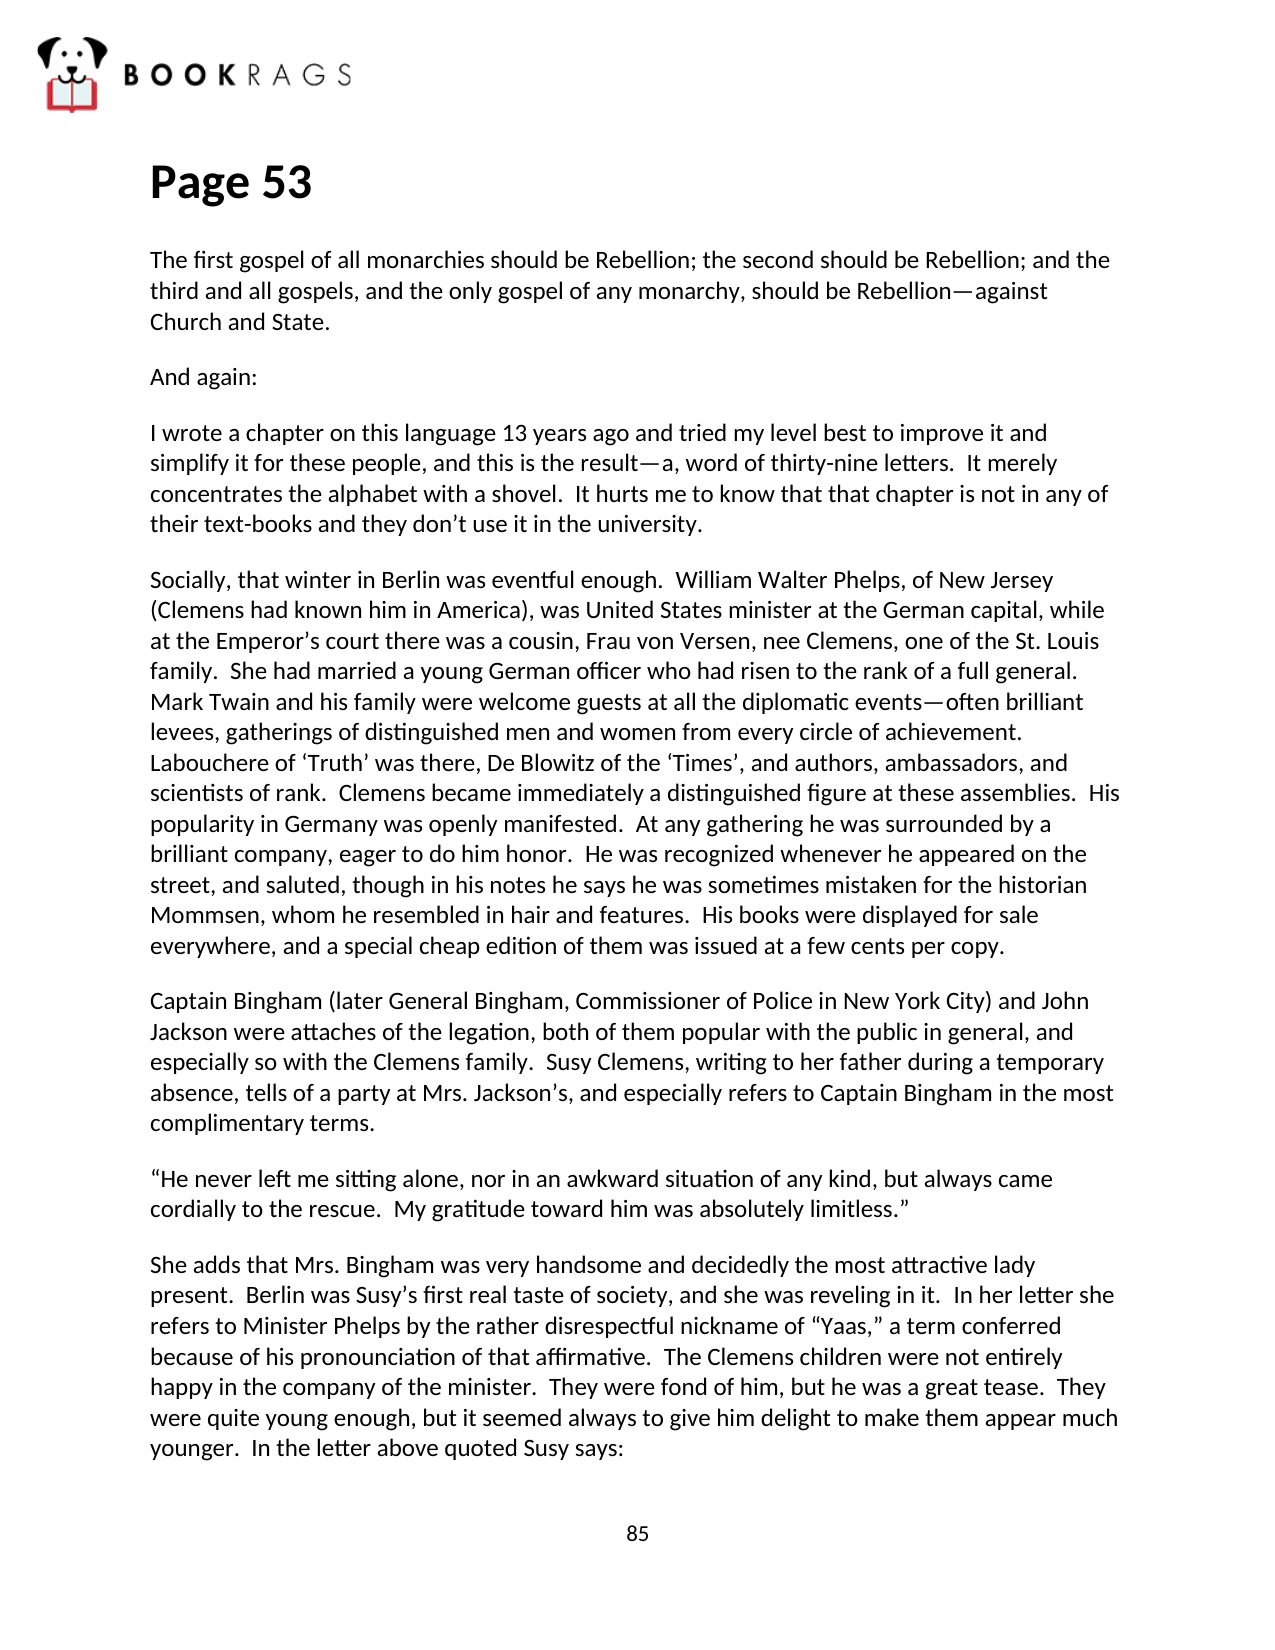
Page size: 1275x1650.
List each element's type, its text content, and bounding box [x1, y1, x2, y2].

text And again: [150, 361, 1125, 392]
text Page 53 [150, 150, 1125, 211]
picture [37, 37, 351, 113]
text She adds that Mrs. Bingham was very handsome and decidedly the most attractive lady present. Berlin was Susy’s first real taste of society, and she was reveling in it. In her letter she refers to Minister Phelps by the rather disrespectful nickname of “Yaas,” a term conferred because of his pronounciation of that affirmative. The Clemens children were not entirely happy in the company of the minister. They were fond of him, but he was a great tease. They were quite young enough, but it seemed always to give him delight to make them appear much younger. In the letter above quoted Susy says: [150, 1249, 1125, 1463]
text I wrote a chapter on this language 13 years ago and tried my level best to improve it and simplify it for these people, and this is the result—­a, word of thirty-nine letters. It merely concentrates the alphabet with a shovel. It hurts me to know that that chapter is not in any of their text-books and they don’t use it in the university. [150, 417, 1125, 539]
text “He never left me sitting alone, nor in an awkward situation of any kind, but always came cordially to the rescue. My gratitude toward him was absolutely limitless.” [150, 1163, 1125, 1224]
text Captain Bingham (later General Bingham, Commissioner of Police in New York City) and John Jackson were attaches of the legation, both of them popular with the public in general, and especially so with the Clemens family. Susy Clemens, writing to her father during a temporary absence, tells of a party at Mrs. Jackson’s, and especially refers to Captain Bingham in the most complimentary terms. [150, 986, 1125, 1138]
text Socially, that winter in Berlin was eventful enough. William Walter Phelps, of New Jersey (Clemens had known him in America), was United States minister at the German capital, while at the Emperor’s court there was a cousin, Frau von Versen, nee Clemens, one of the St. Louis family. She had married a young German officer who had risen to the rank of a full general. Mark Twain and his family were welcome guests at all the diplomatic events—­often brilliant levees, gatherings of distinguished men and women from every circle of achievement. Labouchere of ‘Truth’ was there, De Blowitz of the ‘Times’, and authors, ambassadors, and scientists of rank. Clemens became immediately a distinguished figure at these assemblies. His popularity in Germany was openly manifested. At any gathering he was surrounded by a brilliant company, eager to do him honor. He was recognized whenever he appeared on the street, and saluted, though in his notes he says he was sometimes mistaken for the historian Mommsen, whom he resembled in hair and features. His books were displayed for sale everywhere, and a special cheap edition of them was issued at a few cents per copy. [150, 564, 1125, 961]
text The first gospel of all monarchies should be Rebellion; the second should be Rebellion; and the third and all gospels, and the only gospel of any monarchy, should be Rebellion—­against Church and State. [150, 244, 1125, 336]
